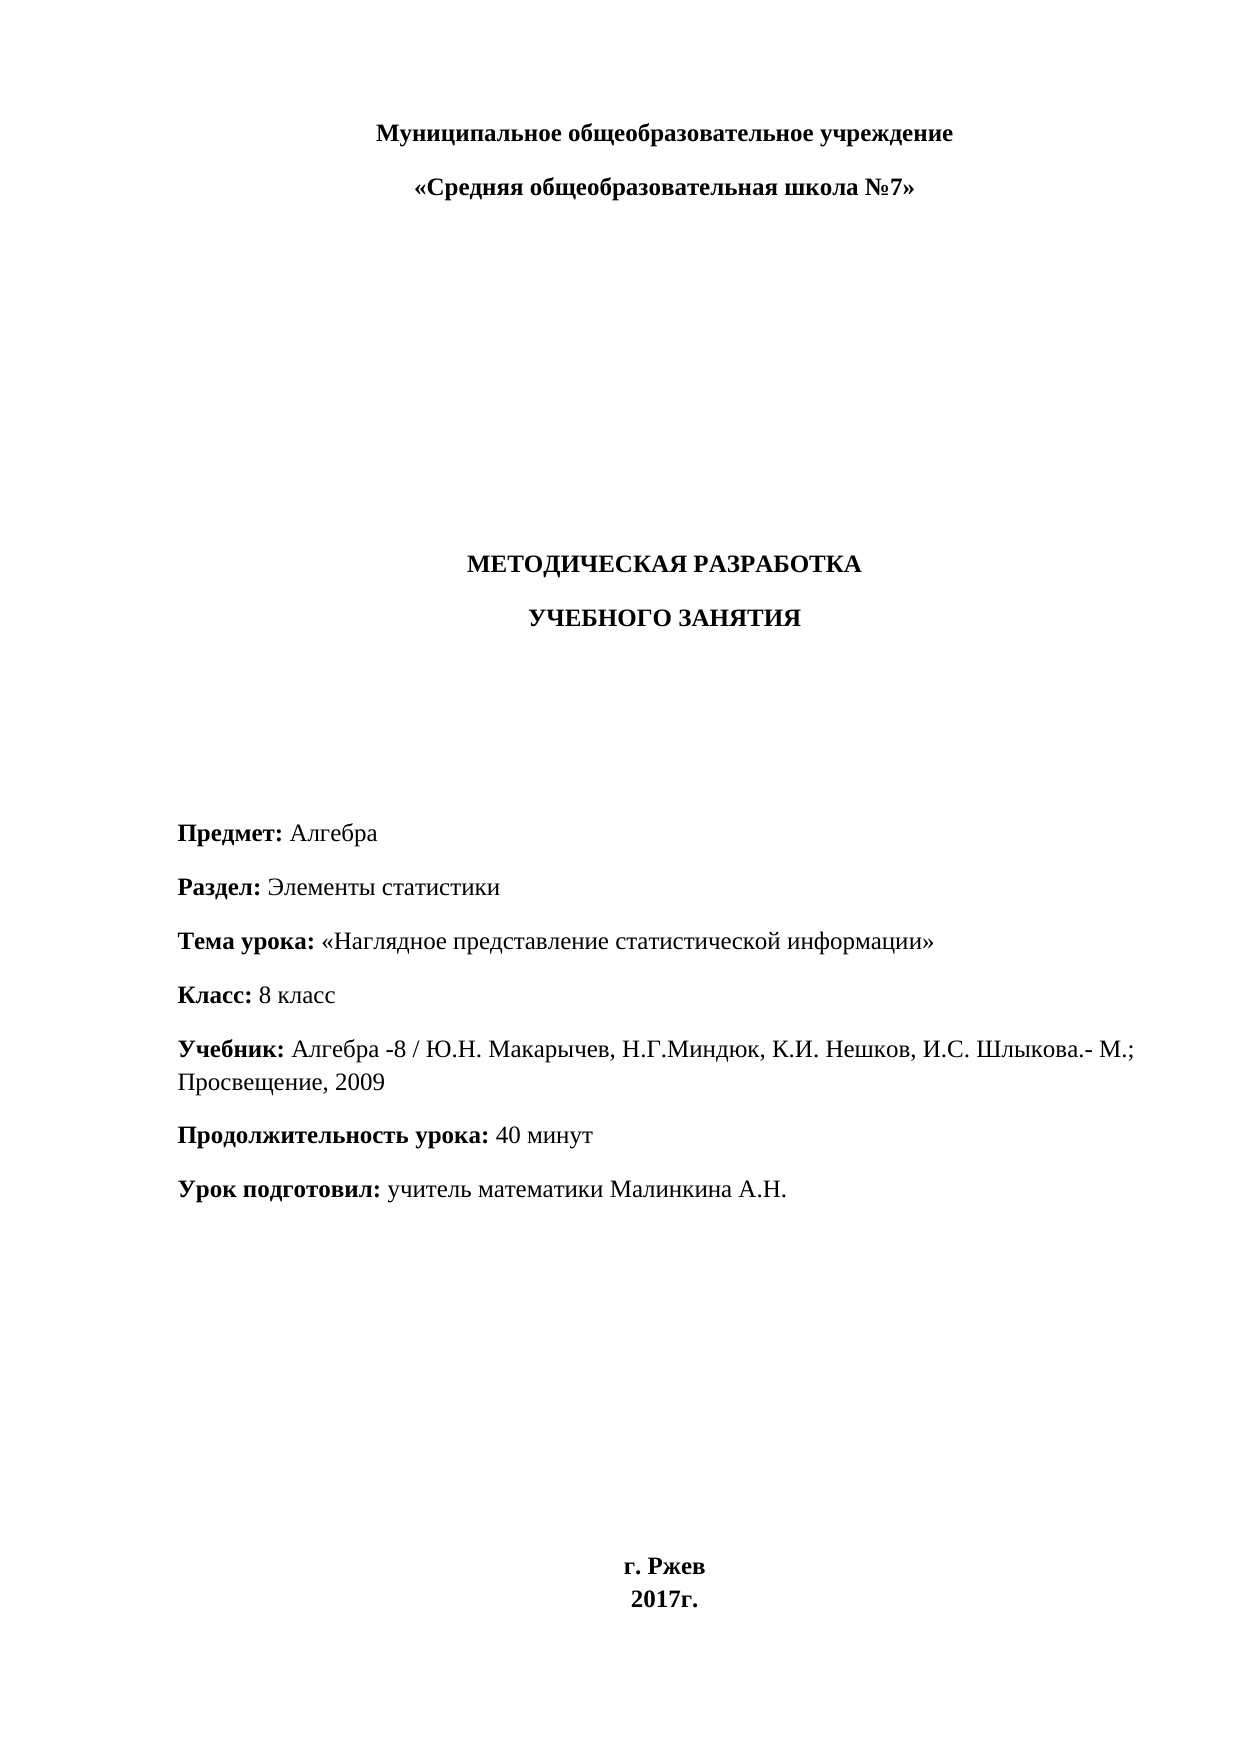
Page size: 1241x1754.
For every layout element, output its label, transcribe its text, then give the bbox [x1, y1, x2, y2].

text Предмет: Алгебра [177, 818, 1152, 847]
text 2017г. [177, 1584, 1152, 1613]
text Раздел: Элементы статистики [177, 872, 1152, 901]
text Продолжительность урока: 40 минут [177, 1121, 1152, 1149]
text Класс: 8 класс [177, 980, 1152, 1008]
text «Средняя общеобразовательная школа №7» [177, 172, 1152, 201]
text г. Ржев [177, 1551, 1152, 1580]
text УЧЕБНОГО ЗАНЯТИЯ [177, 603, 1152, 632]
text МЕТОДИЧЕСКАЯ РАЗРАБОТКА [177, 549, 1152, 578]
text Учебник: Алгебра -8 / Ю.Н. Макарычев, Н.Г.Миндюк, К.И. Нешков, И.С. Шлыкова.- М.; Просвещение, 2009 [177, 1034, 1152, 1095]
text Муниципальное общеобразовательное учреждение [177, 118, 1152, 147]
text Урок подготовил: учитель математики Малинкина А.Н. [177, 1174, 1152, 1203]
text Тема урока: «Наглядное представление статистической информации» [177, 926, 1152, 955]
